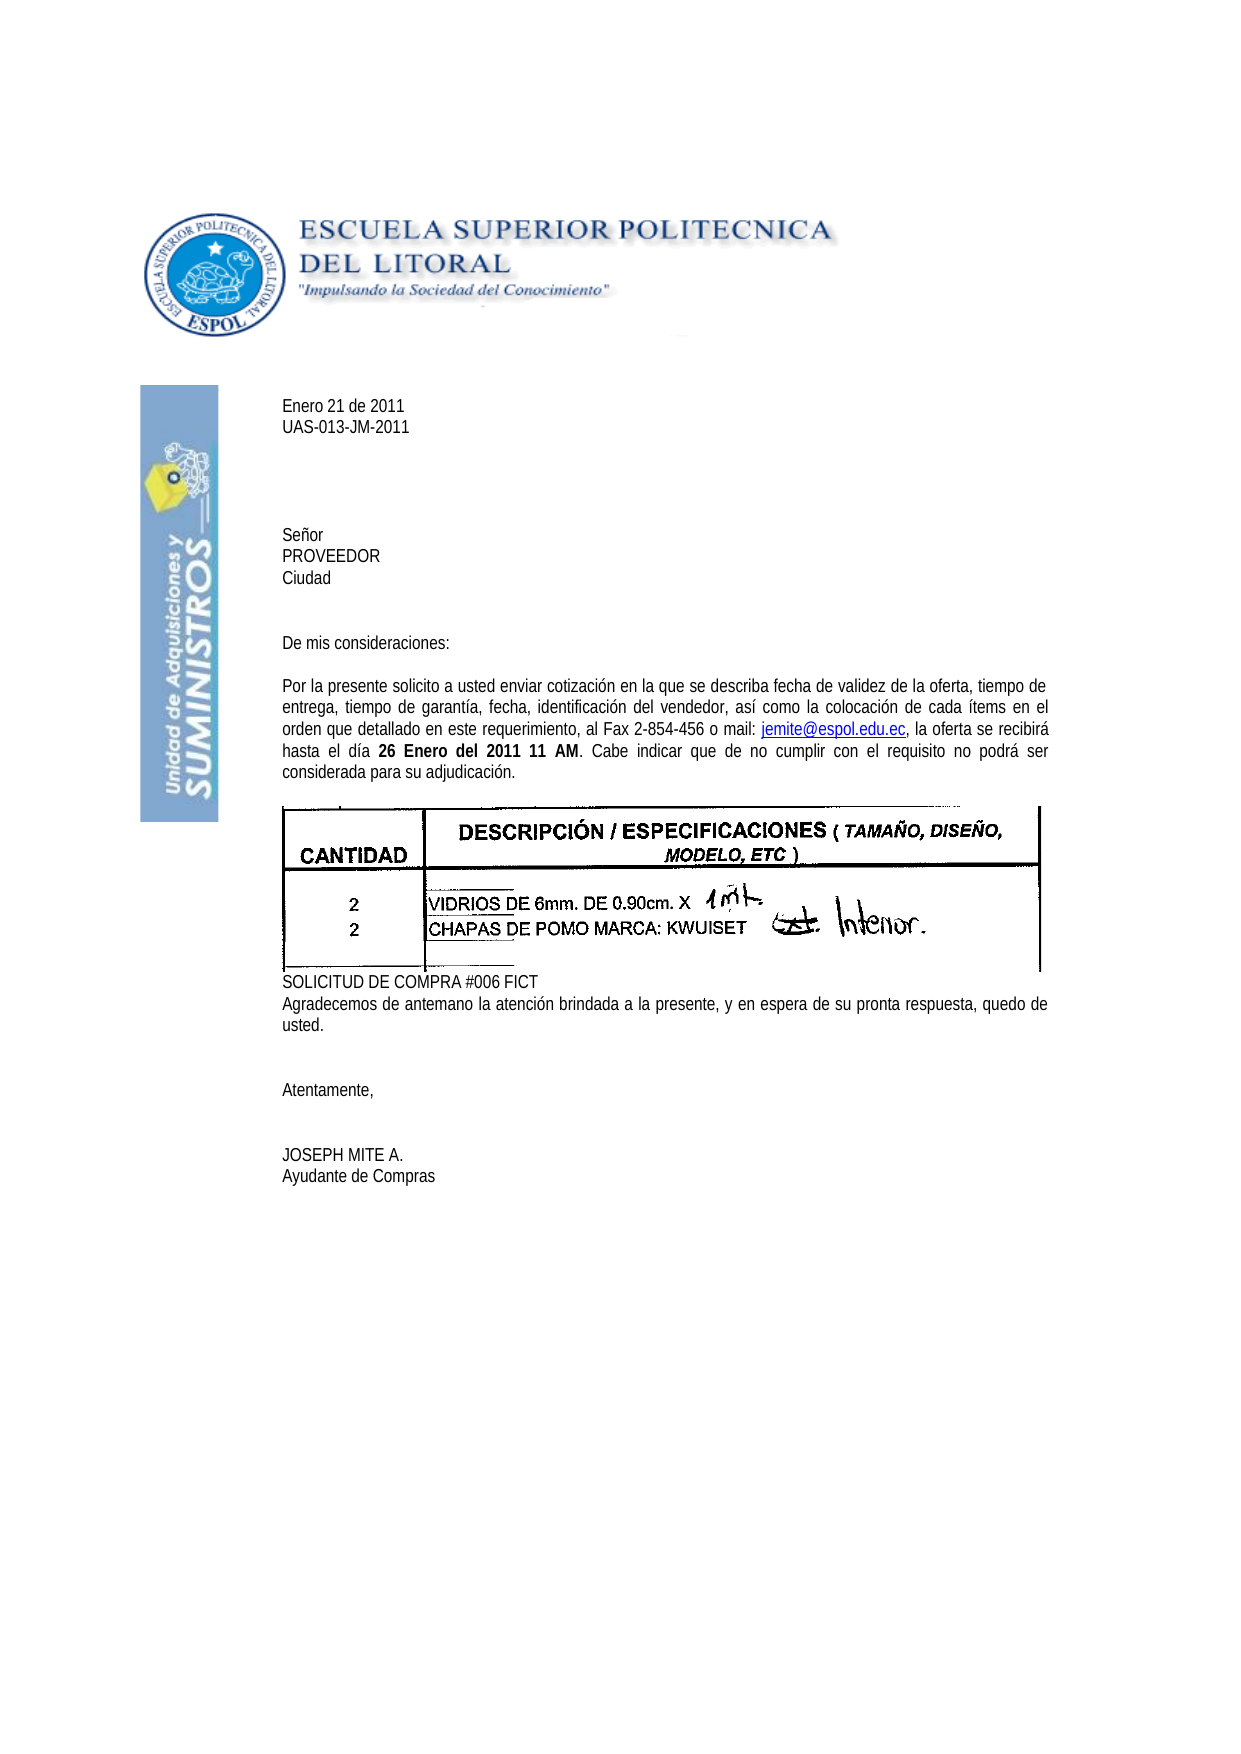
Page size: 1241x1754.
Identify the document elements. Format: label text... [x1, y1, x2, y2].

text Ciudad [282, 567, 1049, 588]
text Ayudante de Compras [282, 1165, 1049, 1187]
text UAS-013-JM-2011 [282, 416, 1049, 438]
text SOLICITUD DE COMPRA #006 FICT [282, 971, 1049, 993]
text Por la presente solicito a usted enviar cotización en la que se describa fecha de validez de la oferta, tiempo de entrega, tiempo de garantía, fecha, identificación del vendedor, así como la colocación de cada ítems en el orden que detallado en este requerimiento, al Fax 2-854-456 o mail: jemite@espol.edu.ec, la oferta se recibirá hasta el día 26 Enero del 2011 11 AM. Cabe indicar que de no cumplir con el requisito no podrá ser considerada para su adjudicación. [282, 675, 1049, 783]
picture [140, 385, 219, 822]
text Agradecemos de antemano la atención brindada a la presente, y en espera de su pronta respuesta, quedo de usted. [282, 993, 1049, 1036]
text JOSEPH MITE A. [282, 1143, 1049, 1165]
text Enero 21 de 2011 [282, 394, 1049, 416]
text Atentamente, [282, 1079, 1049, 1100]
text De mis consideraciones: [282, 632, 1049, 653]
text PROVEEDOR [282, 545, 1049, 567]
picture [140, 207, 841, 342]
text Señor [282, 524, 1049, 545]
